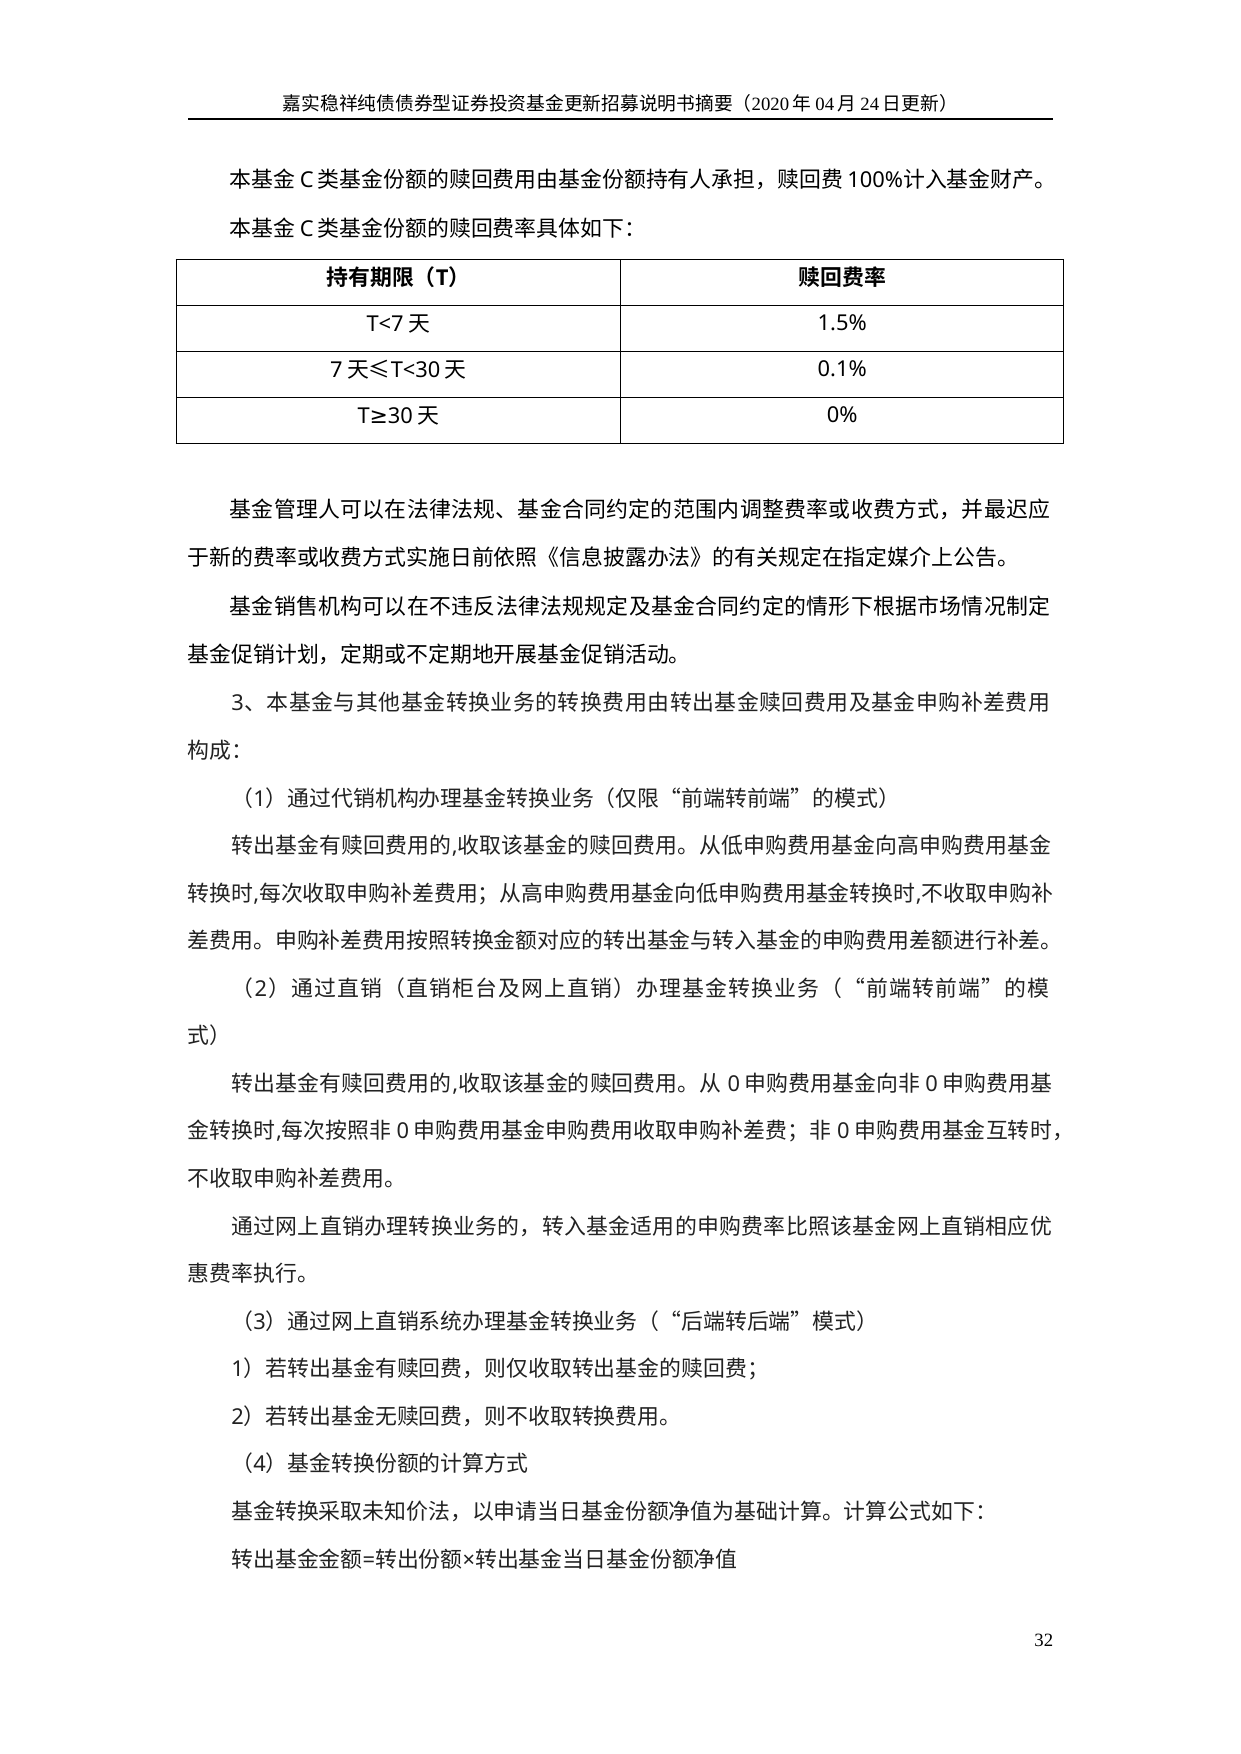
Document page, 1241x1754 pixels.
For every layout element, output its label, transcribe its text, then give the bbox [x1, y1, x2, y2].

text （3）通过网上直销系统办理基金转换业务（“后端转后端”模式） [187, 1304, 1053, 1335]
text 转出基金有赎回费用的,收取该基金的赎回费用。从低申购费用基金向高申购费用基金转换时,每次收取申购补差费用；从高申购费用基金向低申购费用基金转换时,不收取申购补差费用。申购补差费用按照转换金额对应的转出基金与转入基金的申购费用差额进行补差。 [187, 828, 1053, 955]
text 基金销售机构可以在不违反法律法规规定及基金合同约定的情形下根据市场情况制定基金促销计划，定期或不定期地开展基金促销活动。 [187, 588, 1053, 669]
table_header 赎回费率 [621, 260, 1063, 305]
table_cell 0.1% [621, 352, 1063, 397]
text 转出基金有赎回费用的,收取该基金的赎回费用。从0申购费用基金向非0申购费用基金转换时,每次按照非0申购费用基金申购费用收取申购补差费；非0申购费用基金互转时，不收取申购补差费用。 [187, 1066, 1053, 1193]
table_header 持有期限（T） [177, 260, 620, 305]
table_cell T<7天 [177, 306, 620, 351]
text （4）基金转换份额的计算方式 [187, 1446, 1053, 1478]
text （1）通过代销机构办理基金转换业务（仅限“前端转前端”的模式） [187, 781, 1053, 812]
table_cell T≥30天 [177, 398, 620, 443]
text 通过网上直销办理转换业务的，转入基金适用的申购费率比照该基金网上直销相应优惠费率执行。 [187, 1209, 1053, 1288]
text 基金转换采取未知价法，以申请当日基金份额净值为基础计算。计算公式如下： [187, 1494, 1053, 1526]
table_cell 0% [621, 398, 1063, 443]
text 基金管理人可以在法律法规、基金合同约定的范围内调整费率或收费方式，并最迟应于新的费率或收费方式实施日前依照《信息披露办法》的有关规定在指定媒介上公告。 [187, 491, 1053, 572]
text 2）若转出基金无赎回费，则不收取转换费用。 [187, 1399, 1053, 1431]
text 3、本基金与其他基金转换业务的转换费用由转出基金赎回费用及基金申购补差费用构成： [187, 685, 1053, 765]
table_cell 1.5% [621, 306, 1063, 351]
text 1）若转出基金有赎回费，则仅收取转出基金的赎回费； [187, 1351, 1053, 1383]
text 本基金C类基金份额的赎回费率具体如下： [187, 210, 1053, 243]
table_cell 7天≤T<30天 [177, 352, 620, 397]
text 转出基金金额=转出份额×转出基金当日基金份额净值 [187, 1542, 1053, 1573]
text 本基金C类基金份额的赎回费用由基金份额持有人承担，赎回费100%计入基金财产。 [187, 162, 1053, 194]
text （2）通过直销（直销柜台及网上直销）办理基金转换业务（“前端转前端”的模式） [187, 971, 1053, 1050]
